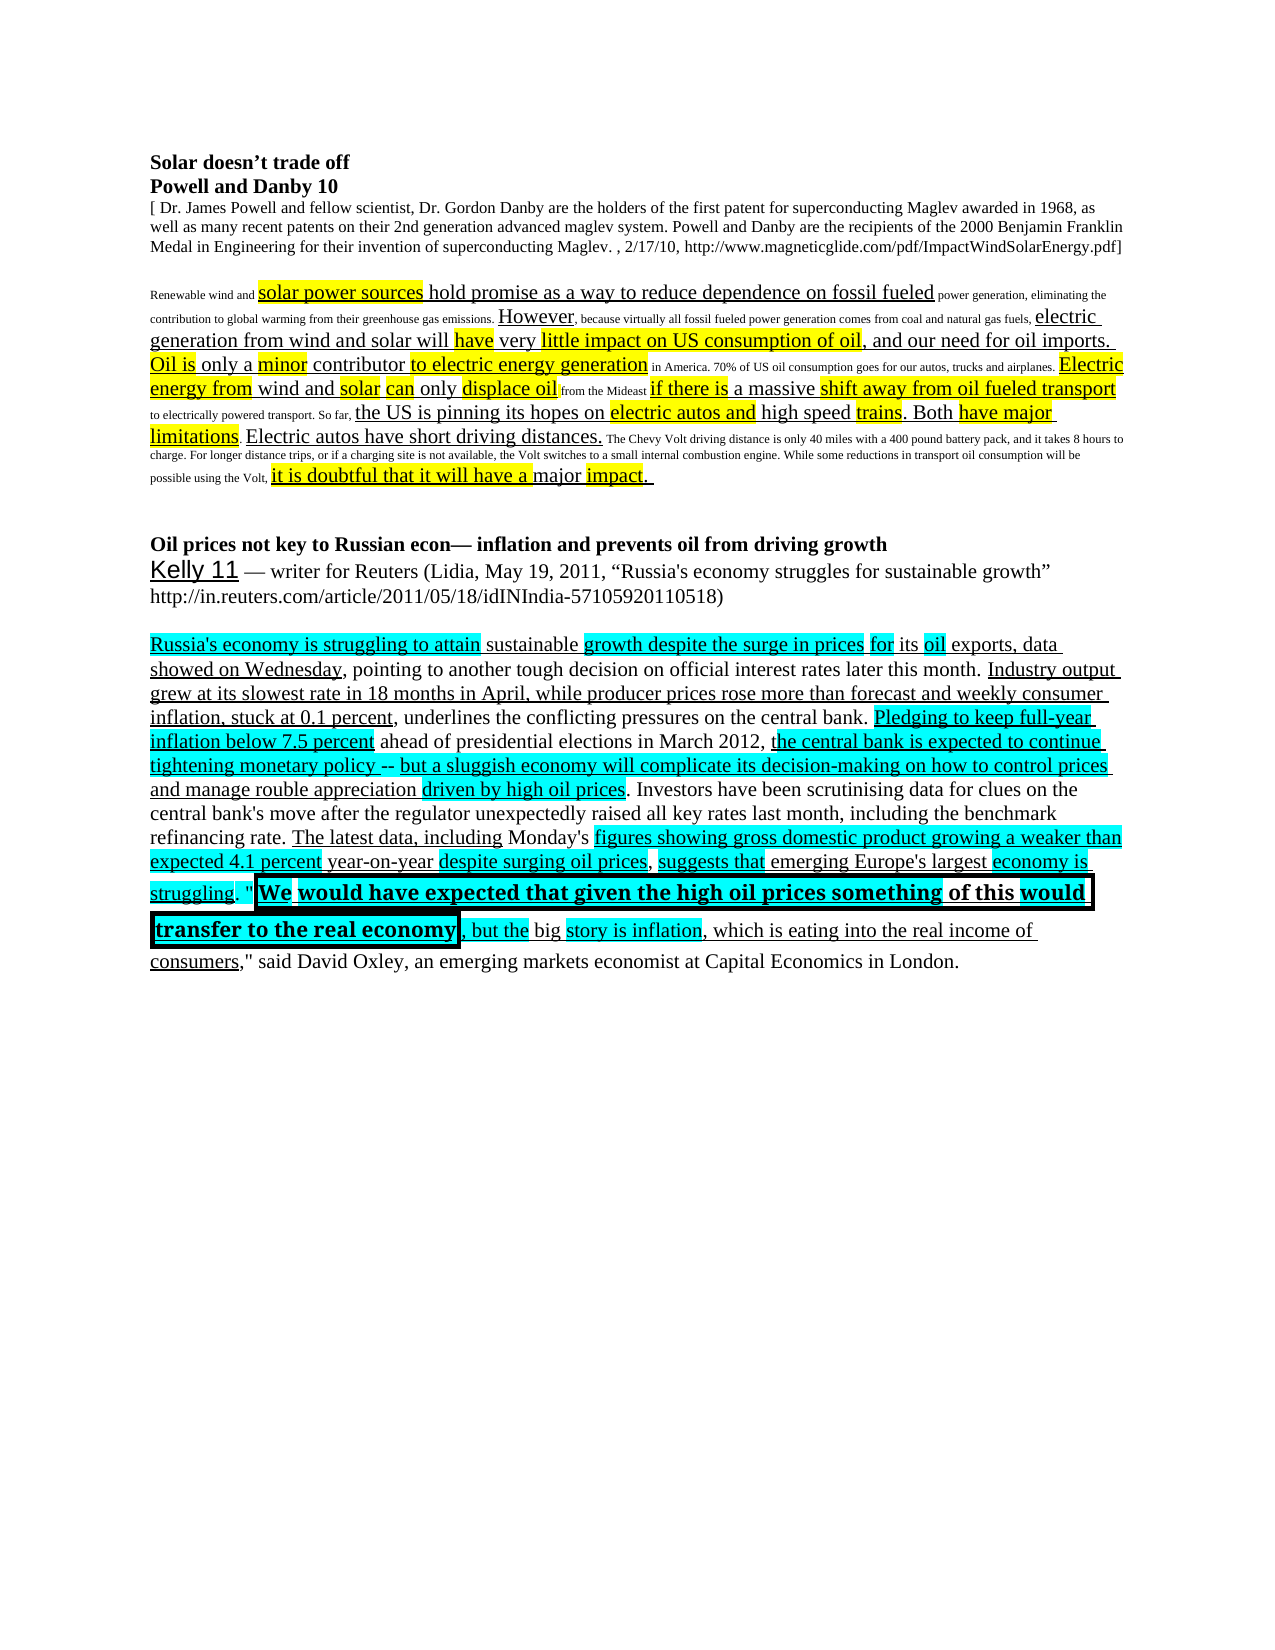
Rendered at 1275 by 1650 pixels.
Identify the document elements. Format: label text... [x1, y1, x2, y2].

text Oil prices not key to Russian econ— inflation and prevents oil from driving growth [150, 531, 1125, 556]
text Russia's economy is struggling to attain sustainable growth despite the surge in prices for its oil exports, data showed on Wednesday, pointing to another tough decision on official interest rates later this month. Industry output grew at its slowest rate in 18 months in April, while producer prices rose more than forecast and weekly consumer inflation, stuck at 0.1 percent, underlines the conflicting pressures on the central bank. Pledging to keep full-year inflation below 7.5 percent ahead of presidential elections in March 2012, the central bank is expected to continue tightening monetary policy -- but a sluggish economy will complicate its decision-making on how to control prices and manage rouble appreciation driven by high oil prices. Investors have been scrutinising data for clues on the central bank's move after the regulator unexpectedly raised all key rates last month, including the benchmark refinancing rate. The latest data, including Monday's figures showing gross domestic product growing a weaker than expected 4.1 percent year-on-year despite surging oil prices, suggests that emerging Europe's largest economy is struggling. "We would have expected that given the high oil prices something of this would transfer to the real economy, but the big story is inflation, which is eating into the real income of consumers," said David Oxley, an emerging markets economist at Capital Economics in London. [150, 632, 1125, 973]
text Renewable wind and solar power sources hold promise as a way to reduce dependence on fossil fueled power generation, eliminating the contribution to global warming from their greenhouse gas emissions. However, because virtually all fossil fueled power generation comes from coal and natural gas fuels, electric generation from wind and solar will have very little impact on US consumption of oil, and our need for oil imports. Oil is only a minor contributor to electric energy generation in America. 70% of US oil consumption goes for our autos, trucks and airplanes. Electric energy from wind and solar can only displace oil from the Mideast if there is a massive shift away from oil fueled transport to electrically powered transport. So far, the US is pinning its hopes on electric autos and high speed trains. Both have major limitations. Electric autos have short driving distances. The Chevy Volt driving distance is only 40 miles with a 400 pound battery pack, and it takes 8 hours to charge. For longer distance trips, or if a charging site is not available, the Volt switches to a small internal combustion engine. While some reductions in transport oil consumption will be possible using the Volt, it is doubtful that it will have a major impact. [150, 280, 1125, 487]
text Powell and Danby 10 [150, 174, 1125, 198]
text Kelly 11 — writer for Reuters (Lidia, May 19, 2011, “Russia's economy struggles for sustainable growth” http://in.reuters.com/article/2011/05/18/idINIndia-57105920110518) [150, 556, 1125, 608]
text [ Dr. James Powell and fellow scientist, Dr. Gordon Danby are the holders of the first patent for superconducting Maglev awarded in 1968, as well as many recent patents on their 2nd generation advanced maglev system. Powell and Danby are the recipients of the 2000 Benjamin Franklin Medal in Engineering for their invention of superconducting Maglev. , 2/17/10, http://www.magneticglide.com/pdf/ImpactWindSolarEnergy.pdf] [150, 198, 1125, 256]
subtitle Solar doesn’t trade off [150, 150, 1125, 174]
